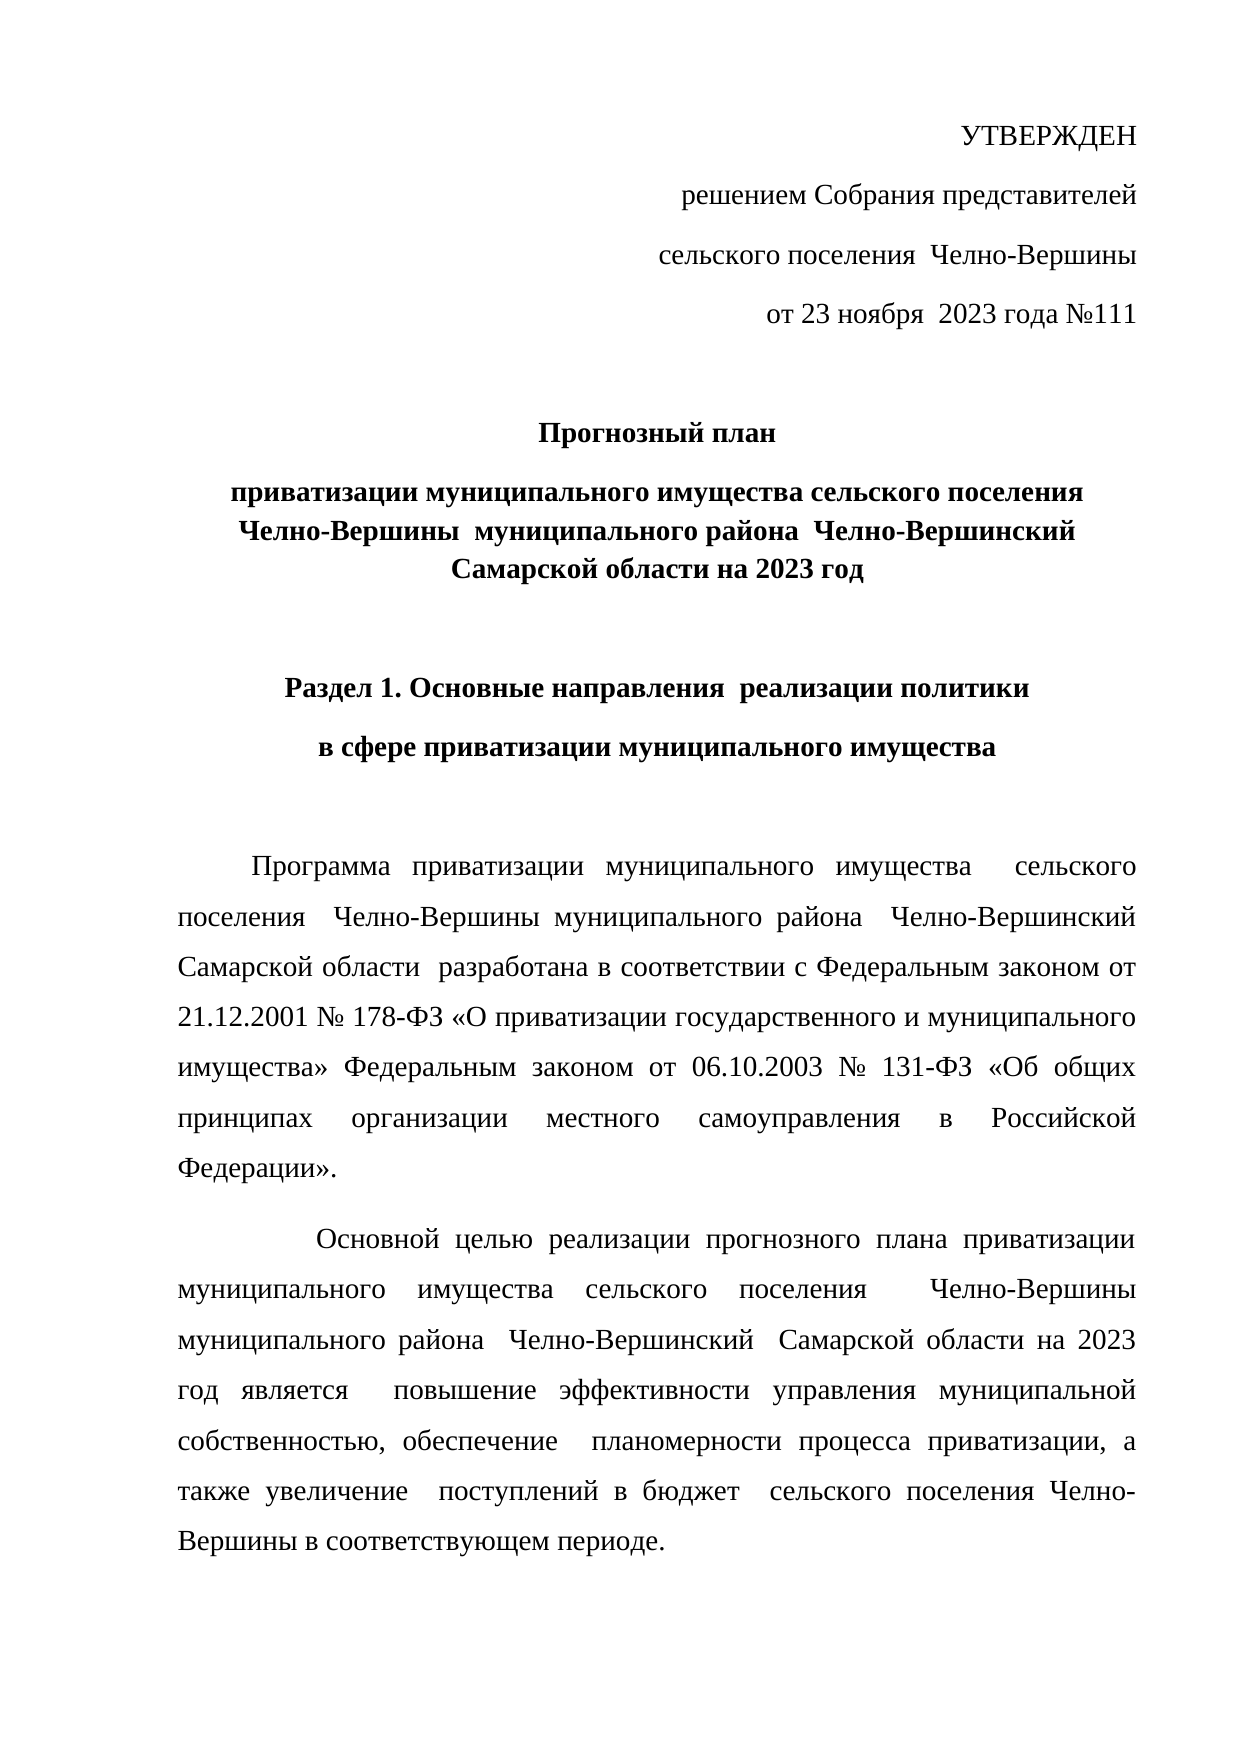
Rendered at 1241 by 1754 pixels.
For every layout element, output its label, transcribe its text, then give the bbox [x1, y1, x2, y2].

text сельского поселения Челно-Вершины [177, 237, 1137, 270]
text УТВЕРЖДЕН [177, 118, 1137, 152]
text Раздел 1. Основные направления реализации политики [177, 670, 1137, 704]
text в сфере приватизации муниципального имущества [177, 729, 1137, 763]
text Основной целью реализации прогнозного плана приватизации муниципального имущества сельского поселения Челно-Вершины муниципального района Челно-Вершинский Самарской области на 2023 год является повышение эффективности управления муниципальной собственностью, обеспечение планомерности процесса приватизации, а также увеличение поступлений в бюджет сельского поселения Челно-Вершины в соответствующем периоде. [177, 1221, 1137, 1557]
text Программа приватизации муниципального имущества сельского поселения Челно-Вершины муниципального района Челно-Вершинский Самарской области разработана в соответствии с Федеральным законом от 21.12.2001 № 178-ФЗ «О приватизации государственного и муниципального имущества» Федеральным законом от 06.10.2003 № 131-ФЗ «Об общих принципах организации местного самоуправления в Российской Федерации». [177, 848, 1137, 1184]
text Прогнозный план [177, 415, 1137, 448]
text приватизации муниципального имущества сельского поселения Челно-Вершины муниципального района Челно-Вершинский Самарской области на 2023 год [177, 474, 1137, 585]
text от 23 ноября 2023 года №111 [177, 296, 1137, 330]
text решением Собрания представителей [177, 177, 1137, 211]
